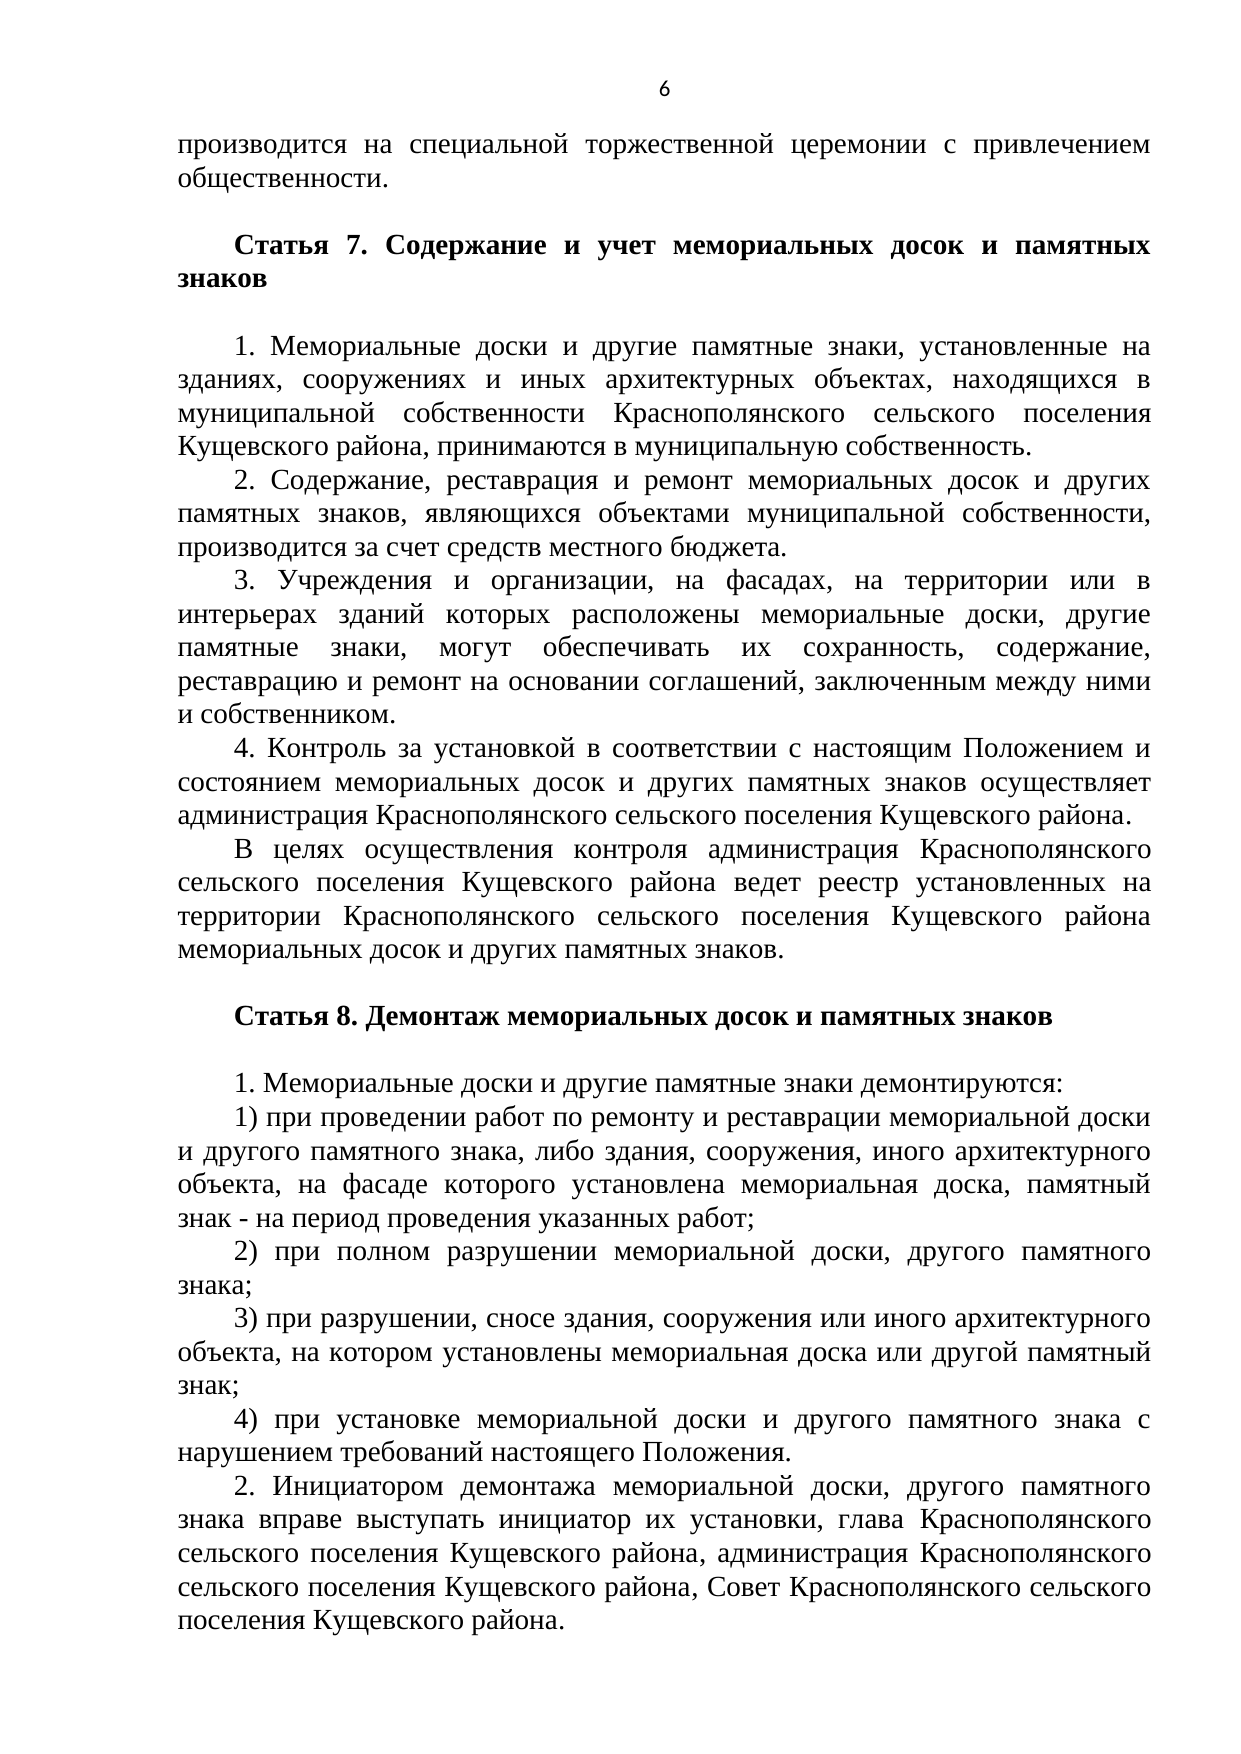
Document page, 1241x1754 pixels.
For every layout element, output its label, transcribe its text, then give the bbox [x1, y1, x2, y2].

text 1. Мемориальные доски и другие памятные знаки демонтируются: [177, 1066, 1152, 1099]
text 4) при установке мемориальной доски и другого памятного знака с нарушением требований настоящего Положения. [177, 1401, 1152, 1468]
title Статья 7. Содержание и учет мемориальных досок и памятных знаков [177, 227, 1152, 294]
title Статья 8. Демонтаж мемориальных досок и памятных знаков [177, 998, 1152, 1032]
text В целях осуществления контроля администрация Краснополянского сельского поселения Кущевского района ведет реестр установленных на территории Краснополянского сельского поселения Кущевского района мемориальных досок и других памятных знаков. [177, 831, 1152, 965]
text 2. Содержание, реставрация и ремонт мемориальных досок и других памятных знаков, являющихся объектами муниципальной собственности, производится за счет средств местного бюджета. [177, 462, 1152, 562]
text 2) при полном разрушении мемориальной доски, другого памятного знака; [177, 1233, 1152, 1300]
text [177, 126, 1152, 193]
text 3. Учреждения и организации, на фасадах, на территории или в интерьерах зданий которых расположены мемориальные доски, другие памятные знаки, могут обеспечивать их сохранность, содержание, реставрацию и ремонт на основании соглашений, заключенным между ними и собственником. [177, 562, 1152, 730]
text 2. Инициатором демонтажа мемориальной доски, другого памятного знака вправе выступать инициатор их установки, глава Краснополянского сельского поселения Кущевского района, администрация Краснополянского сельского поселения Кущевского района, Совет Краснополянского сельского поселения Кущевского района. [177, 1468, 1152, 1636]
text 1. Мемориальные доски и другие памятные знаки, установленные на зданиях, сооружениях и иных архитектурных объектах, находящихся в муниципальной собственности Краснополянского сельского поселения Кущевского района, принимаются в муниципальную собственность. [177, 328, 1152, 462]
text 4. Контроль за установкой в соответствии с настоящим Положением и состоянием мемориальных досок и других памятных знаков осуществляет администрация Краснополянского сельского поселения Кущевского района. [177, 730, 1152, 831]
text 3) при разрушении, сносе здания, сооружения или иного архитектурного объекта, на котором установлены мемориальная доска или другой памятный знак; [177, 1300, 1152, 1401]
text 1) при проведении работ по ремонту и реставрации мемориальной доски и другого памятного знака, либо здания, сооружения, иного архитектурного объекта, на фасаде которого установлена мемориальная доска, памятный знак - на период проведения указанных работ; [177, 1099, 1152, 1233]
